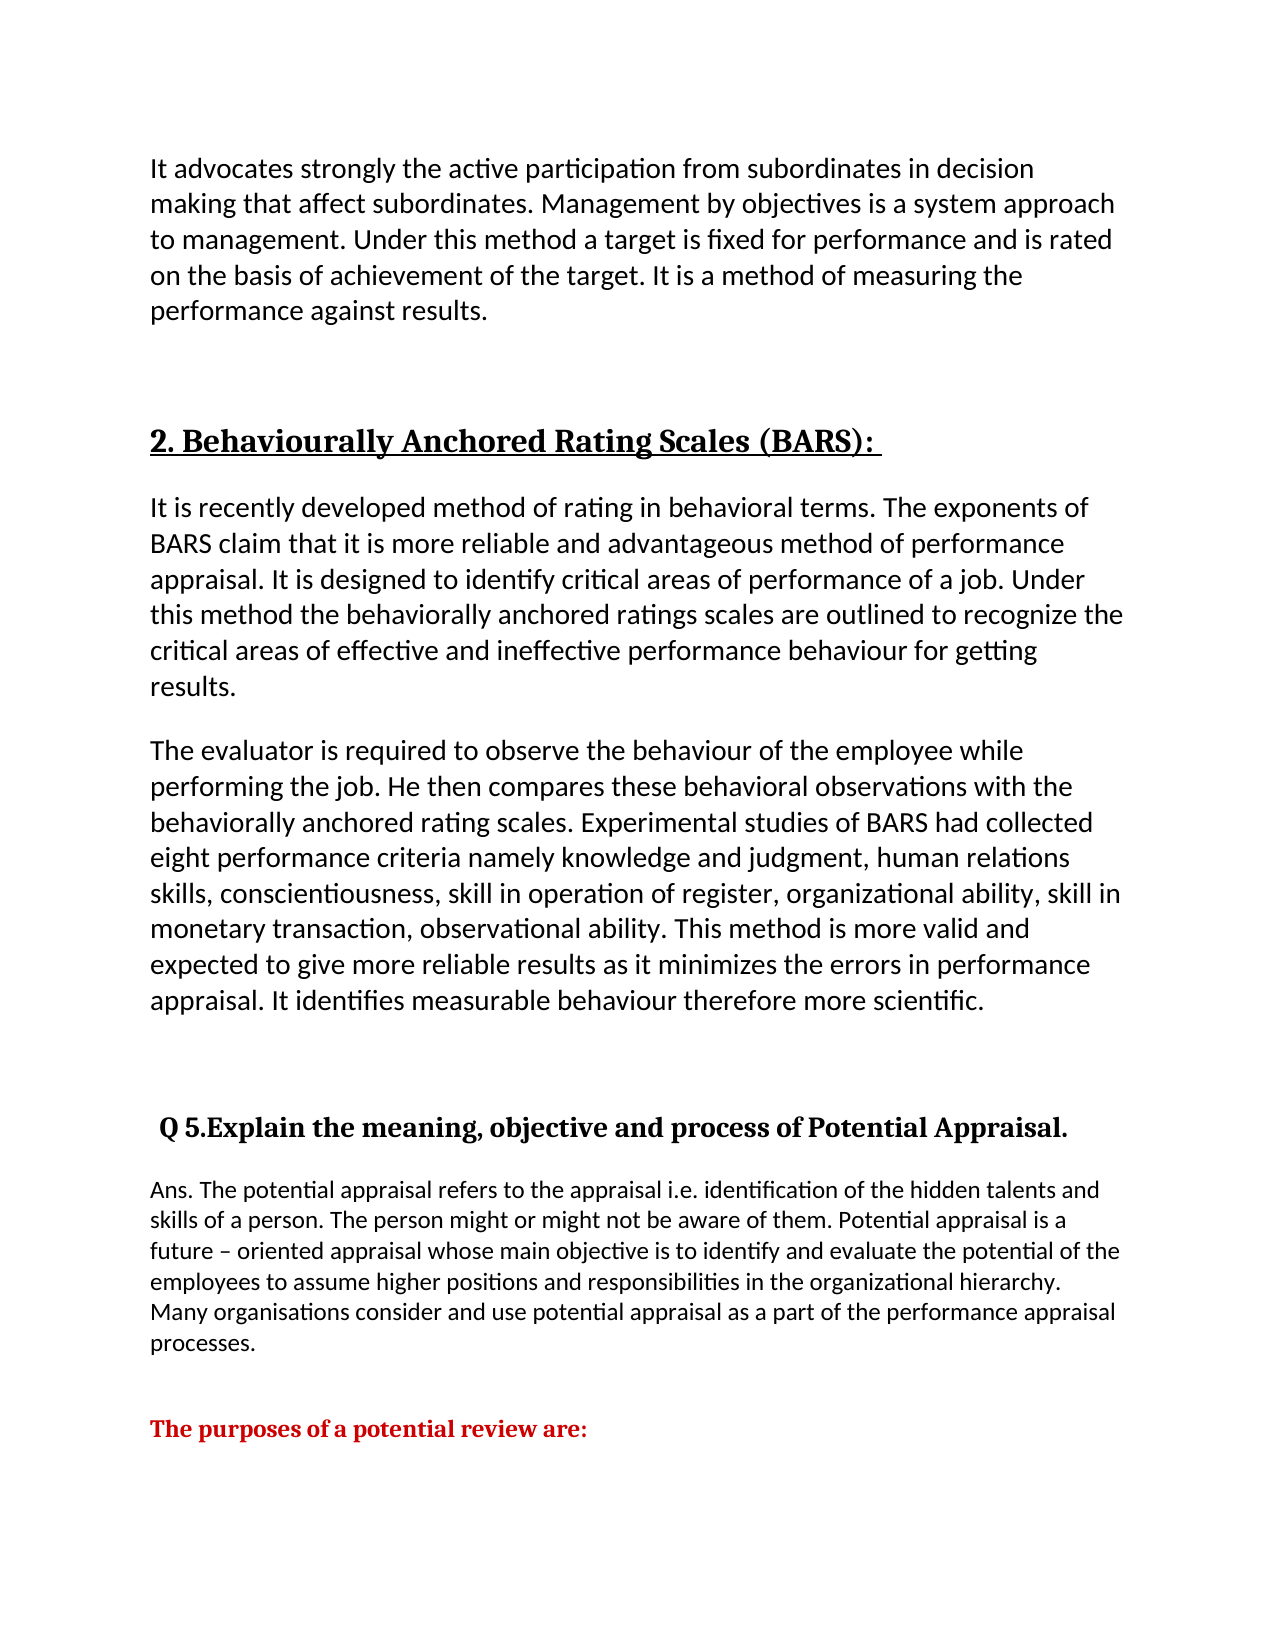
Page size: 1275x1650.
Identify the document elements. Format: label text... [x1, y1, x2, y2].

text It is recently developed method of rating in behavioral terms. The exponents of BARS claim that it is more reliable and advantageous method of performance appraisal. It is designed to identify critical areas of performance of a job. Under this method the behaviorally anchored ratings scales are outlined to recognize the critical areas of effective and ineffective performance behaviour for getting results. [150, 489, 1125, 703]
text Ans. The potential appraisal refers to the appraisal i.e. identification of the hidden talents and skills of a person. The person might or might not be aware of them. Potential appraisal is a future – oriented appraisal whose main objective is to identify and evaluate the potential of the employees to assume higher positions and responsibilities in the organizational hierarchy. Many organisations consider and use potential appraisal as a part of the performance appraisal processes. The purposes of a potential review are: [150, 1174, 1125, 1443]
text 2. Behaviourally Anchored Rating Scales (BARS): [150, 422, 1125, 460]
text Q 5.Explain the meaning, objective and process of Potential Appraisal. [159, 1111, 1125, 1145]
text It advocates strongly the active participation from subordinates in decision making that affect subordinates. Management by objectives is a system approach to management. Under this method a target is fixed for performance and is rated on the basis of achievement of the target. It is a method of measuring the performance against results. [150, 150, 1125, 328]
text The evaluator is required to observe the behaviour of the employee while performing the job. He then compares these behavioral observations with the behaviorally anchored rating scales. Experimental studies of BARS had collected eight performance criteria namely knowledge and judgment, human relations skills, conscientiousness, skill in operation of register, organizational ability, skill in monetary transaction, observational ability. This method is more valid and expected to give more reliable results as it minimizes the errors in performance appraisal. It identifies measurable behaviour therefore more scientific. [150, 732, 1125, 1017]
